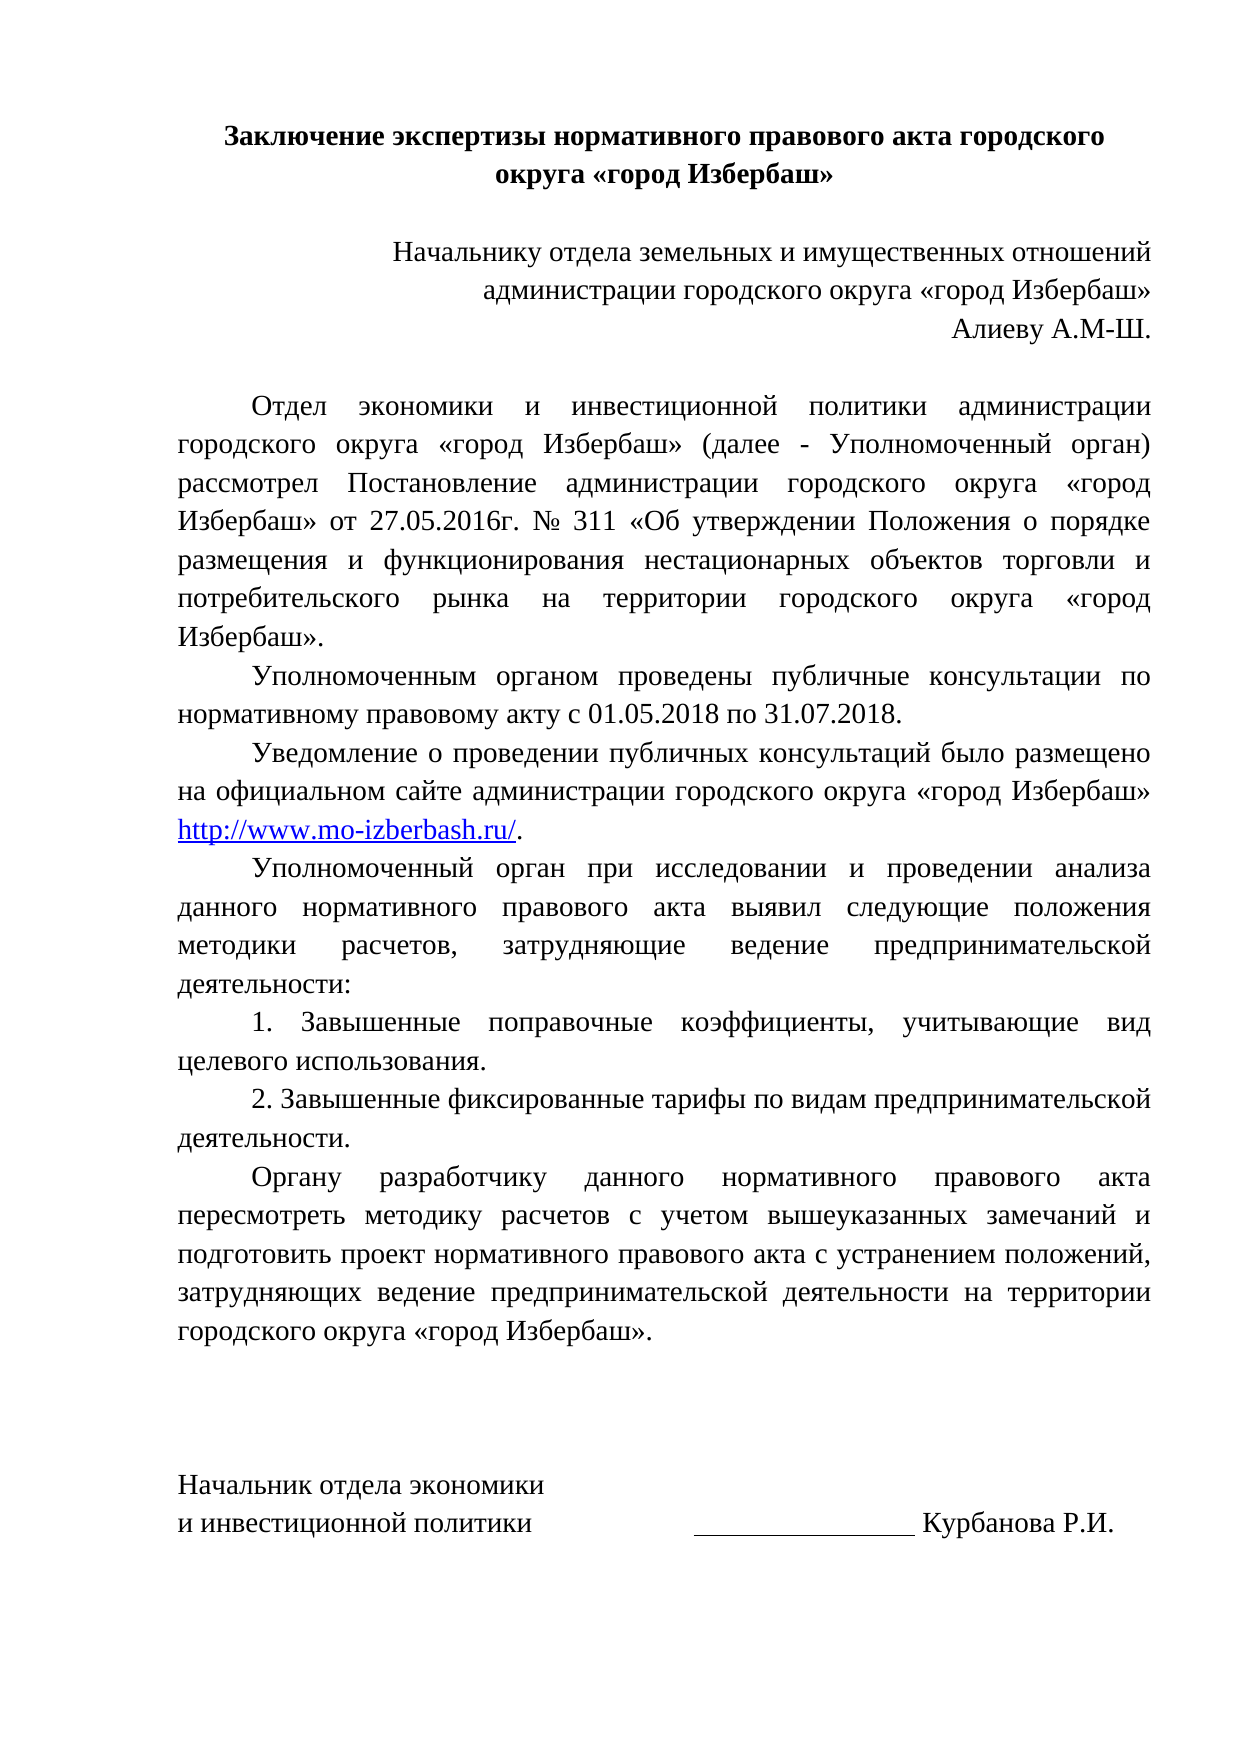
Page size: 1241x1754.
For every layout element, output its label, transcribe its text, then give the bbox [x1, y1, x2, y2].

text Алиеву А.М-Ш. [177, 311, 1152, 344]
text Начальнику отдела земельных и имущественных отношений [177, 234, 1152, 267]
text Органу разработчику данного нормативного правового акта пересмотреть методику расчетов с учетом вышеуказанных замечаний и подготовить проект нормативного правового акта с устранением положений, затрудняющих ведение предпринимательской деятельности на территории городского округа «город Избербаш». [177, 1159, 1152, 1346]
text 2. Завышенные фиксированные тарифы по видам предпринимательской деятельности. [177, 1082, 1152, 1154]
text Начальник отдела экономики [177, 1467, 1152, 1501]
text Заключение экспертизы нормативного правового акта городского округа «город Избербаш» [177, 118, 1152, 190]
text Уполномоченный орган при исследовании и проведении анализа данного нормативного правового акта выявил следующие положения методики расчетов, затрудняющие ведение предпринимательской деятельности: [177, 850, 1152, 999]
text Уведомление о проведении публичных консультаций было размещено на официальном сайте администрации городского округа «город Избербаш» http://www.mo-izberbash.ru/. [177, 735, 1152, 845]
text и инвестиционной политики Курбанова Р.И. [177, 1506, 1152, 1539]
text 1. Завышенные поправочные коэффициенты, учитывающие вид целевого использования. [177, 1004, 1152, 1077]
text Отдел экономики и инвестиционной политики администрации городского округа «город Избербаш» (далее - Уполномоченный орган) рассмотрел Постановление администрации городского округа «город Избербаш» от 27.05.2016г. № 311 «Об утверждении Положения о порядке размещения и функционирования нестационарных объектов торговли и потребительского рынка на территории городского округа «город Избербаш». [177, 388, 1152, 653]
text администрации городского округа «город Избербаш» [177, 272, 1152, 306]
text Уполномоченным органом проведены публичные консультации по нормативному правовому акту с 01.05.2018 по 31.07.2018. [177, 658, 1152, 730]
